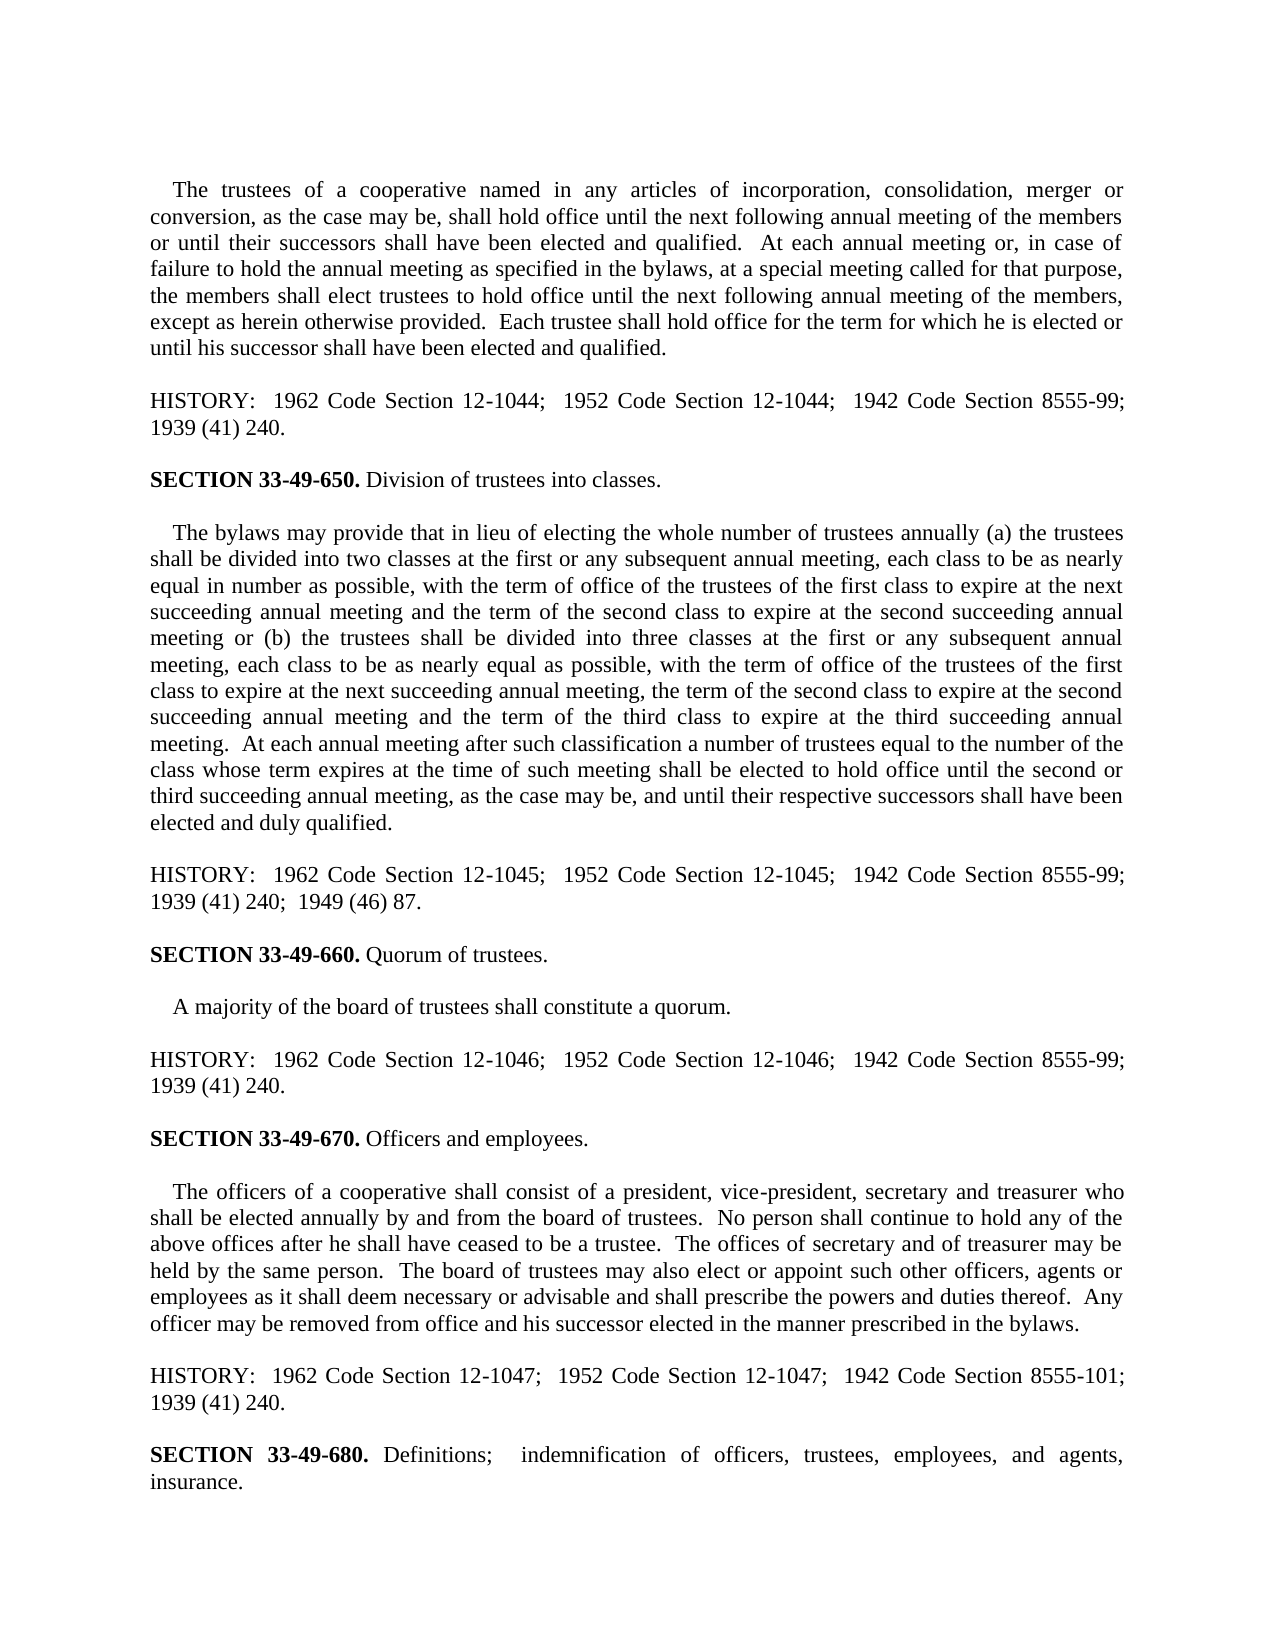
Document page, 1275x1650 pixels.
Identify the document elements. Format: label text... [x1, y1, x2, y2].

text SECTION 33-49-670. Officers and employees. [150, 1125, 1125, 1151]
text HISTORY: 1962 Code Section 12-1046; 1952 Code Section 12-1046; 1942 Code Section 8555-99; 1939 (41) 240. [150, 1046, 1125, 1099]
text SECTION 33-49-650. Division of trustees into classes. [150, 466, 1125, 493]
text The bylaws may provide that in lieu of electing the whole number of trustees annually (a) the trustees shall be divided into two classes at the first or any subsequent annual meeting, each class to be as nearly equal in number as possible, with the term of office of the trustees of the first class to expire at the next succeeding annual meeting and the term of the second class to expire at the second succeeding annual meeting or (b) the trustees shall be divided into three classes at the first or any subsequent annual meeting, each class to be as nearly equal as possible, with the term of office of the trustees of the first class to expire at the next succeeding annual meeting, the term of the second class to expire at the second succeeding annual meeting and the term of the third class to expire at the third succeeding annual meeting. At each annual meeting after such classification a number of trustees equal to the number of the class whose term expires at the time of such meeting shall be elected to hold office until the second or third succeeding annual meeting, as the case may be, and until their respective successors shall have been elected and duly qualified. [150, 519, 1125, 835]
text HISTORY: 1962 Code Section 12-1044; 1952 Code Section 12-1044; 1942 Code Section 8555-99; 1939 (41) 240. [150, 387, 1125, 440]
text The trustees of a cooperative named in any articles of incorporation, consolidation, merger or conversion, as the case may be, shall hold office until the next following annual meeting of the members or until their successors shall have been elected and qualified. At each annual meeting or, in case of failure to hold the annual meeting as specified in the bylaws, at a special meeting called for that purpose, the members shall elect trustees to hold office until the next following annual meeting of the members, except as herein otherwise provided. Each trustee shall hold office for the term for which he is elected or until his successor shall have been elected and qualified. [150, 176, 1125, 361]
text The officers of a cooperative shall consist of a president, vice-president, secretary and treasurer who shall be elected annually by and from the board of trustees. No person shall continue to hold any of the above offices after he shall have ceased to be a trustee. The offices of secretary and of treasurer may be held by the same person. The board of trustees may also elect or appoint such other officers, agents or employees as it shall deem necessary or advisable and shall prescribe the powers and duties thereof. Any officer may be removed from office and his successor elected in the manner prescribed in the bylaws. [150, 1178, 1125, 1336]
text A majority of the board of trustees shall constitute a quorum. [150, 993, 1125, 1020]
text HISTORY: 1962 Code Section 12-1045; 1952 Code Section 12-1045; 1942 Code Section 8555-99; 1939 (41) 240; 1949 (46) 87. [150, 862, 1125, 914]
text HISTORY: 1962 Code Section 12-1047; 1952 Code Section 12-1047; 1942 Code Section 8555-101; 1939 (41) 240. [150, 1362, 1125, 1415]
text SECTION 33-49-660. Quorum of trustees. [150, 941, 1125, 967]
text SECTION 33-49-680. Definitions; indemnification of officers, trustees, employees, and agents, insurance. [150, 1441, 1125, 1494]
